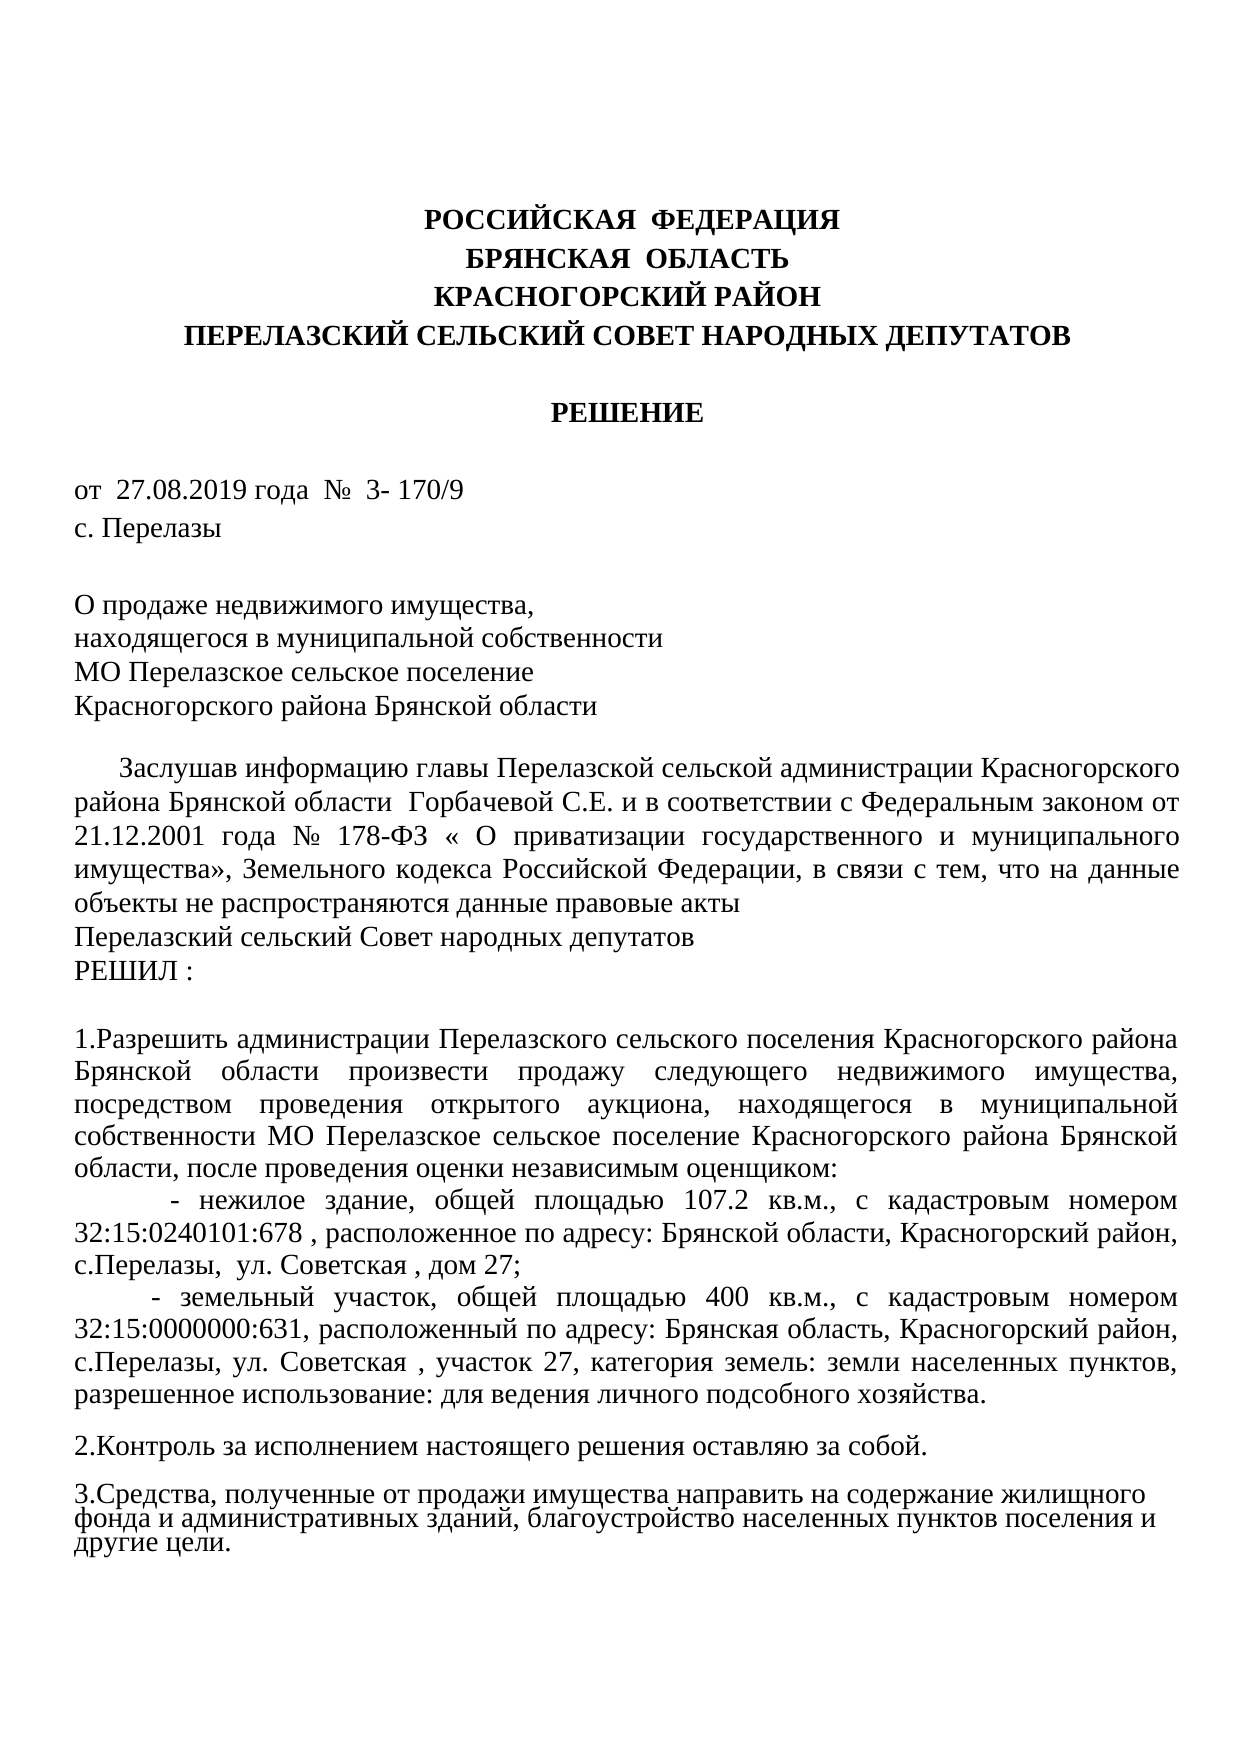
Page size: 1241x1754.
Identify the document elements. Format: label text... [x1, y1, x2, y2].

text с. Перелазы [74, 511, 1181, 544]
text БРЯНСКАЯ ОБЛАСТЬ [74, 241, 1181, 274]
text от 27.08.2019 года № 3- 170/9 [74, 472, 1181, 506]
text 3.Средства, полученные от продажи имущества направить на содержание жилищного фонда и административных зданий, благоустройство населенных пунктов поселения и другие цели. [74, 1484, 1181, 1556]
text 1.Разрешить администрации Перелазского сельского поселения Красногорского района Брянской области произвести продажу следующего недвижимого имущества, посредством проведения открытого аукциона, находящегося в муниципальной собственности МО Перелазское сельское поселение Красногорского района Брянской области, после проведения оценки независимым оценщиком: [74, 1023, 1179, 1184]
text РОССИЙСКАЯ ФЕДЕРАЦИЯ [74, 202, 1181, 236]
text Заслушав информацию главы Перелазской сельской администрации Красногорского района Брянской области Горбачевой С.Е. и в соответствии с Федеральным законом от 21.12.2001 года № 178-ФЗ « О приватизации государственного и муниципального имущества», Земельного кодекса Российской Федерации, в связи с тем, что на данные объекты не распространяются данные правовые акты [74, 750, 1181, 920]
text Красногорского района Брянской области [74, 688, 1181, 721]
text МО Перелазское сельское поселение [74, 654, 1181, 688]
text РЕШЕНИЕ [74, 395, 1181, 428]
text КРАСНОГОРСКИЙ РАЙОН [74, 279, 1181, 313]
text - нежилое здание, общей площадью 107.2 кв.м., с кадастровым номером 32:15:0240101:678 , расположенное по адресу: Брянской области, Красногорский район, с.Перелазы, ул. Советская , дом 27; [74, 1184, 1179, 1281]
text 2.Контроль за исполнением настоящего решения оставляю за собой. [74, 1437, 1181, 1461]
text Перелазский сельский Совет народных депутатов [74, 920, 1181, 954]
text РЕШИЛ : [74, 954, 1181, 988]
text - земельный участок, общей площадью 400 кв.м., с кадастровым номером 32:15:0000000:631, расположенный по адресу: Брянская область, Красногорский район, с.Перелазы, ул. Советская , участок 27, категория земель: земли населенных пунктов, разрешенное использование: для ведения личного подсобного хозяйства. [74, 1281, 1179, 1410]
text ПЕРЕЛАЗСКИЙ СЕЛЬСКИЙ СОВЕТ НАРОДНЫХ ДЕПУТАТОВ [74, 318, 1181, 351]
text находящегося в муниципальной собственности [74, 621, 1181, 654]
text О продаже недвижимого имущества, [74, 587, 1181, 621]
